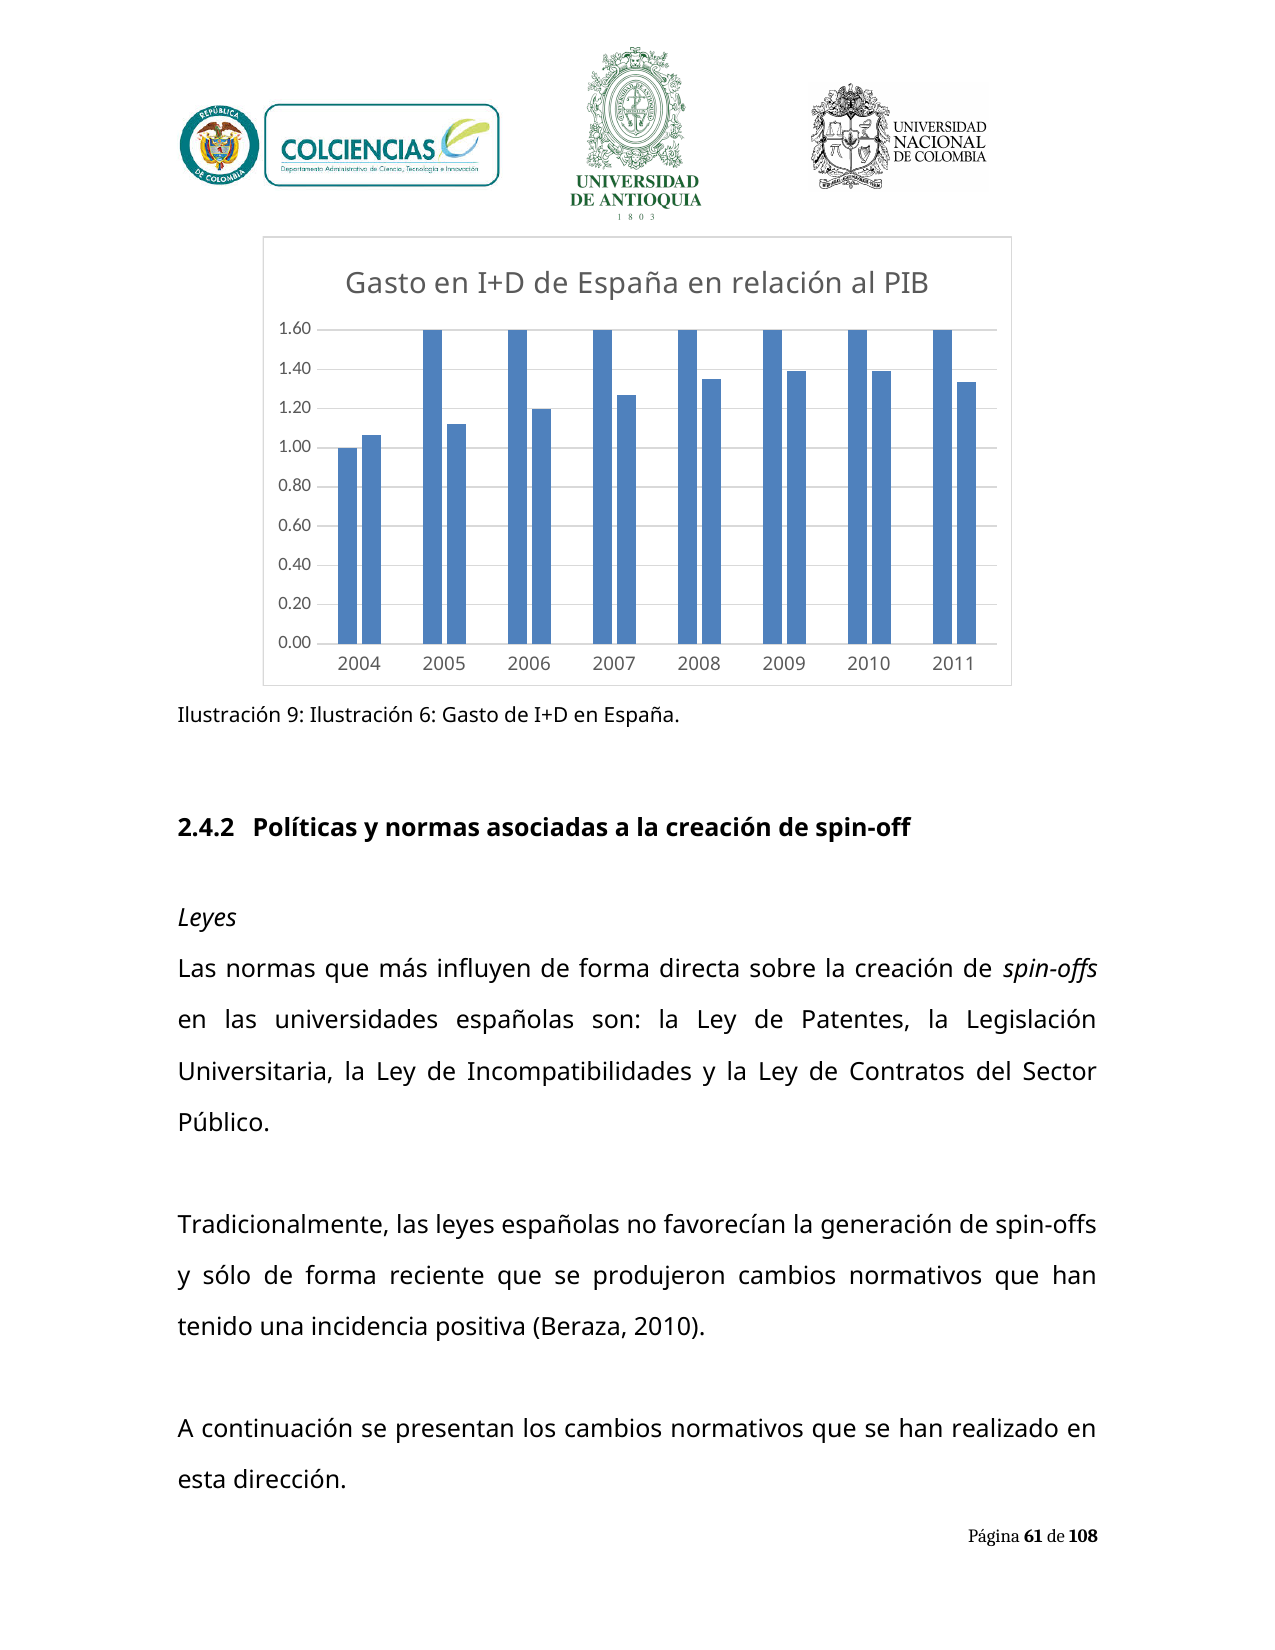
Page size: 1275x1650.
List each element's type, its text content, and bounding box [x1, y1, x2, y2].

text A continuación se presentan los cambios normativos que se han realizado en esta dirección. [177, 1411, 1098, 1496]
picture [176, 99, 503, 191]
picture [808, 82, 990, 192]
text Las normas que más influyen de forma directa sobre la creación de spin-offs en las universidades españolas son: la Ley de Patentes, la Legislación Universitaria, la Ley de Incompatibilidades y la Ley de Contratos del Sector Público. [177, 951, 1098, 1138]
text Tradicionalmente, las leyes españolas no favorecían la generación de spin-offs y sólo de forma reciente que se produjeron cambios normativos que han tenido una incidencia positiva (Beraza, 2010). [177, 1206, 1098, 1342]
subtitle Políticas y normas asociadas a la creación de spin-off [177, 810, 1098, 844]
picture [570, 47, 702, 220]
text Leyes [177, 900, 1098, 934]
text Ilustración 9: Ilustración 6: Gasto de I+D en España. [177, 701, 1098, 729]
